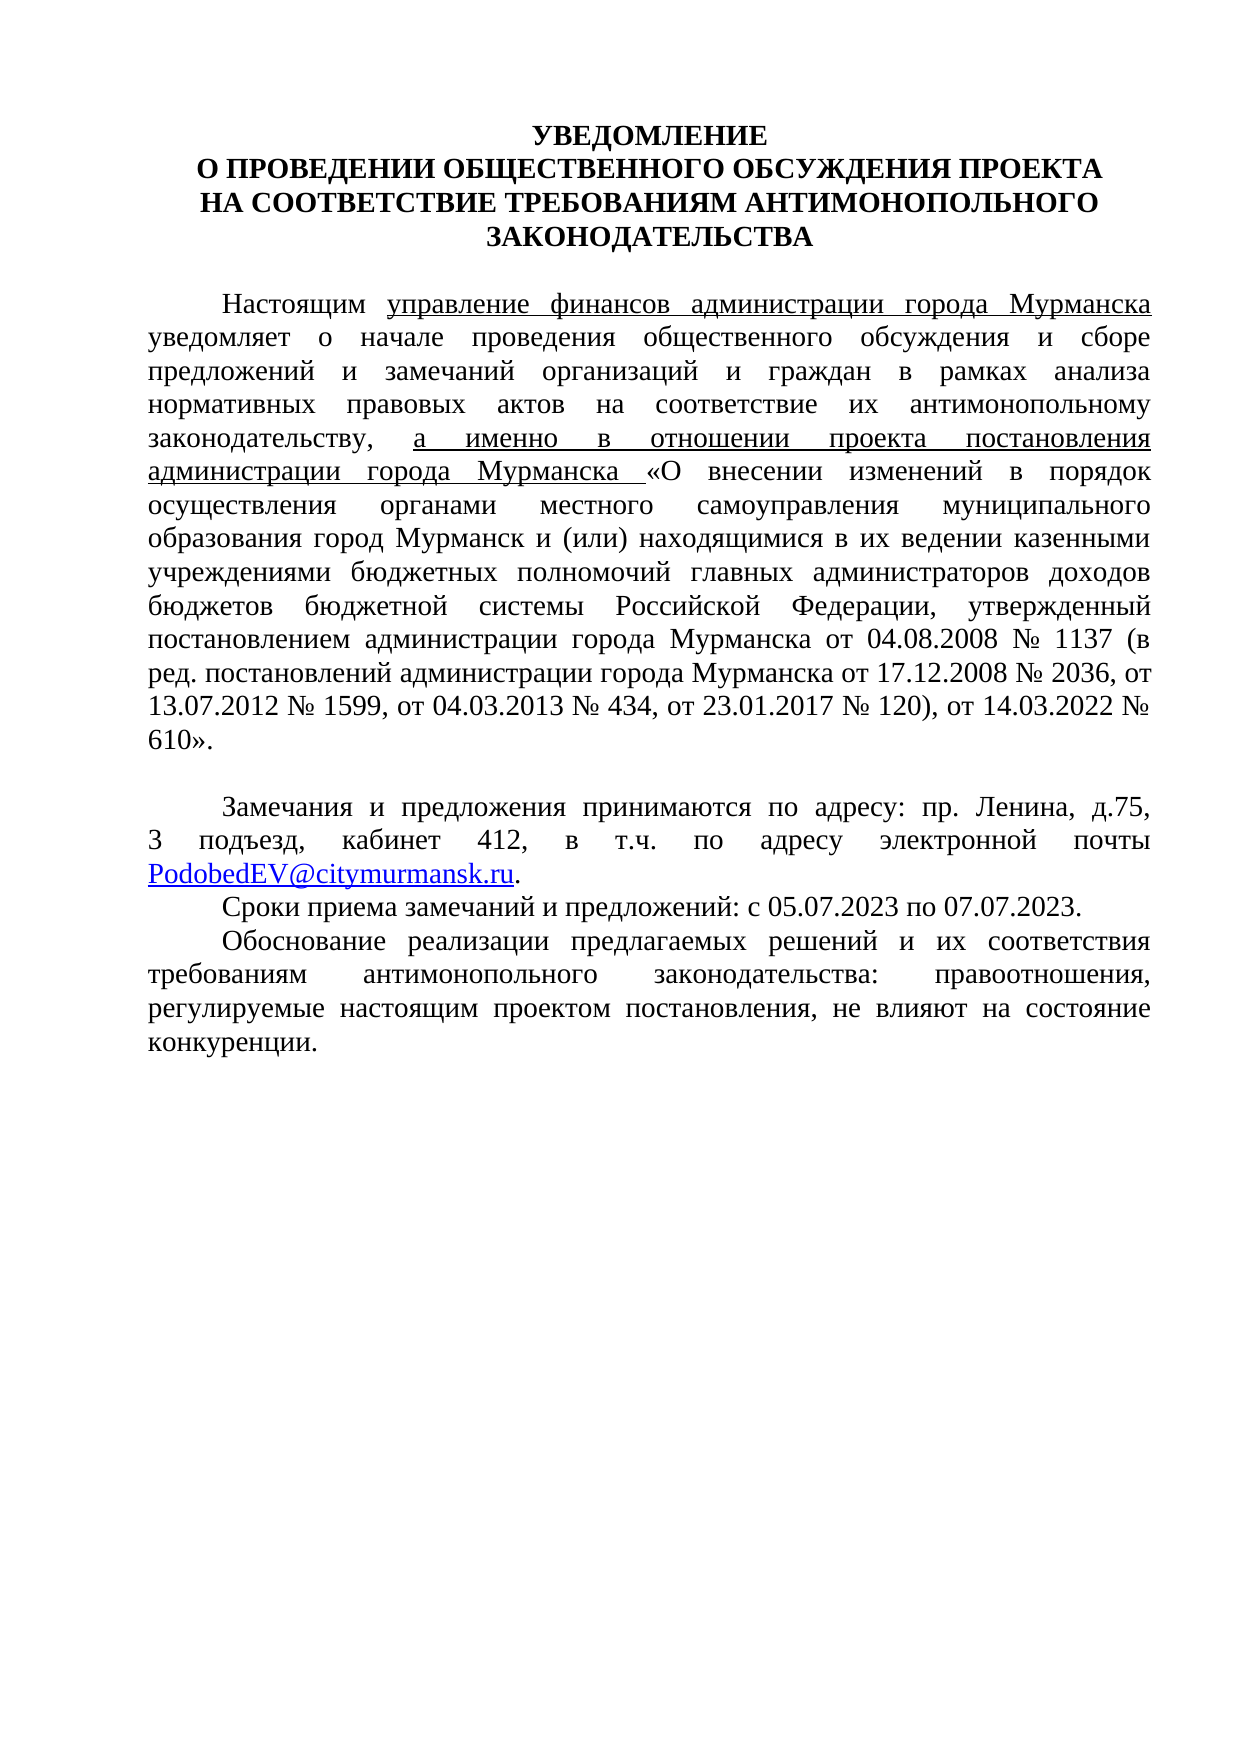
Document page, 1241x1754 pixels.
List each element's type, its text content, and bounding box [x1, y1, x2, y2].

text Сроки приема замечаний и предложений: с 05.07.2023 по 07.07.2023. [148, 889, 1152, 923]
text Настоящим управление финансов администрации города Мурманска уведомляет о начале проведения общественного обсуждения и сборе предложений и замечаний организаций и граждан в рамках анализа нормативных правовых актов на соответствие их антимонопольному законодательству, а именно в отношении проекта постановления администрации города Мурманска «О внесении изменений в порядок осуществления органами местного самоуправления муниципального образования город Мурманск и (или) находящимися в их ведении казенными учреждениями бюджетных полномочий главных администраторов доходов бюджетов бюджетной системы Российской Федерации, утвержденный постановлением администрации города Мурманска от 04.08.2008 № 1137 (в ред. постановлений администрации города Мурманска от 17.12.2008 № 2036, от 13.07.2012 № 1599, от 04.03.2013 № 434, от 23.01.2017 № 120), от 14.03.2022 № 610». [148, 286, 1152, 755]
text НА СООТВЕТСТВИЕ ТРЕБОВАНИЯМ АНТИМОНОПОЛЬНОГО [148, 185, 1152, 219]
text Обоснование реализации предлагаемых решений и их соответствия требованиям антимонопольного законодательства: правоотношения, регулируемые настоящим проектом постановления, не влияют на состояние конкуренции. [148, 923, 1152, 1057]
text О ПРОВЕДЕНИИ ОБЩЕСТВЕННОГО ОБСУЖДЕНИЯ ПРОЕКТА [148, 152, 1152, 185]
text Замечания и предложения принимаются по адресу: пр. Ленина, д.75, 3 подъезд, кабинет 412, в т.ч. по адресу электронной почты PodobedEV@citymurmansk.ru. [148, 789, 1152, 889]
text УВЕДОМЛЕНИЕ [148, 118, 1152, 152]
text ЗАКОНОДАТЕЛЬСТВА [148, 219, 1152, 252]
